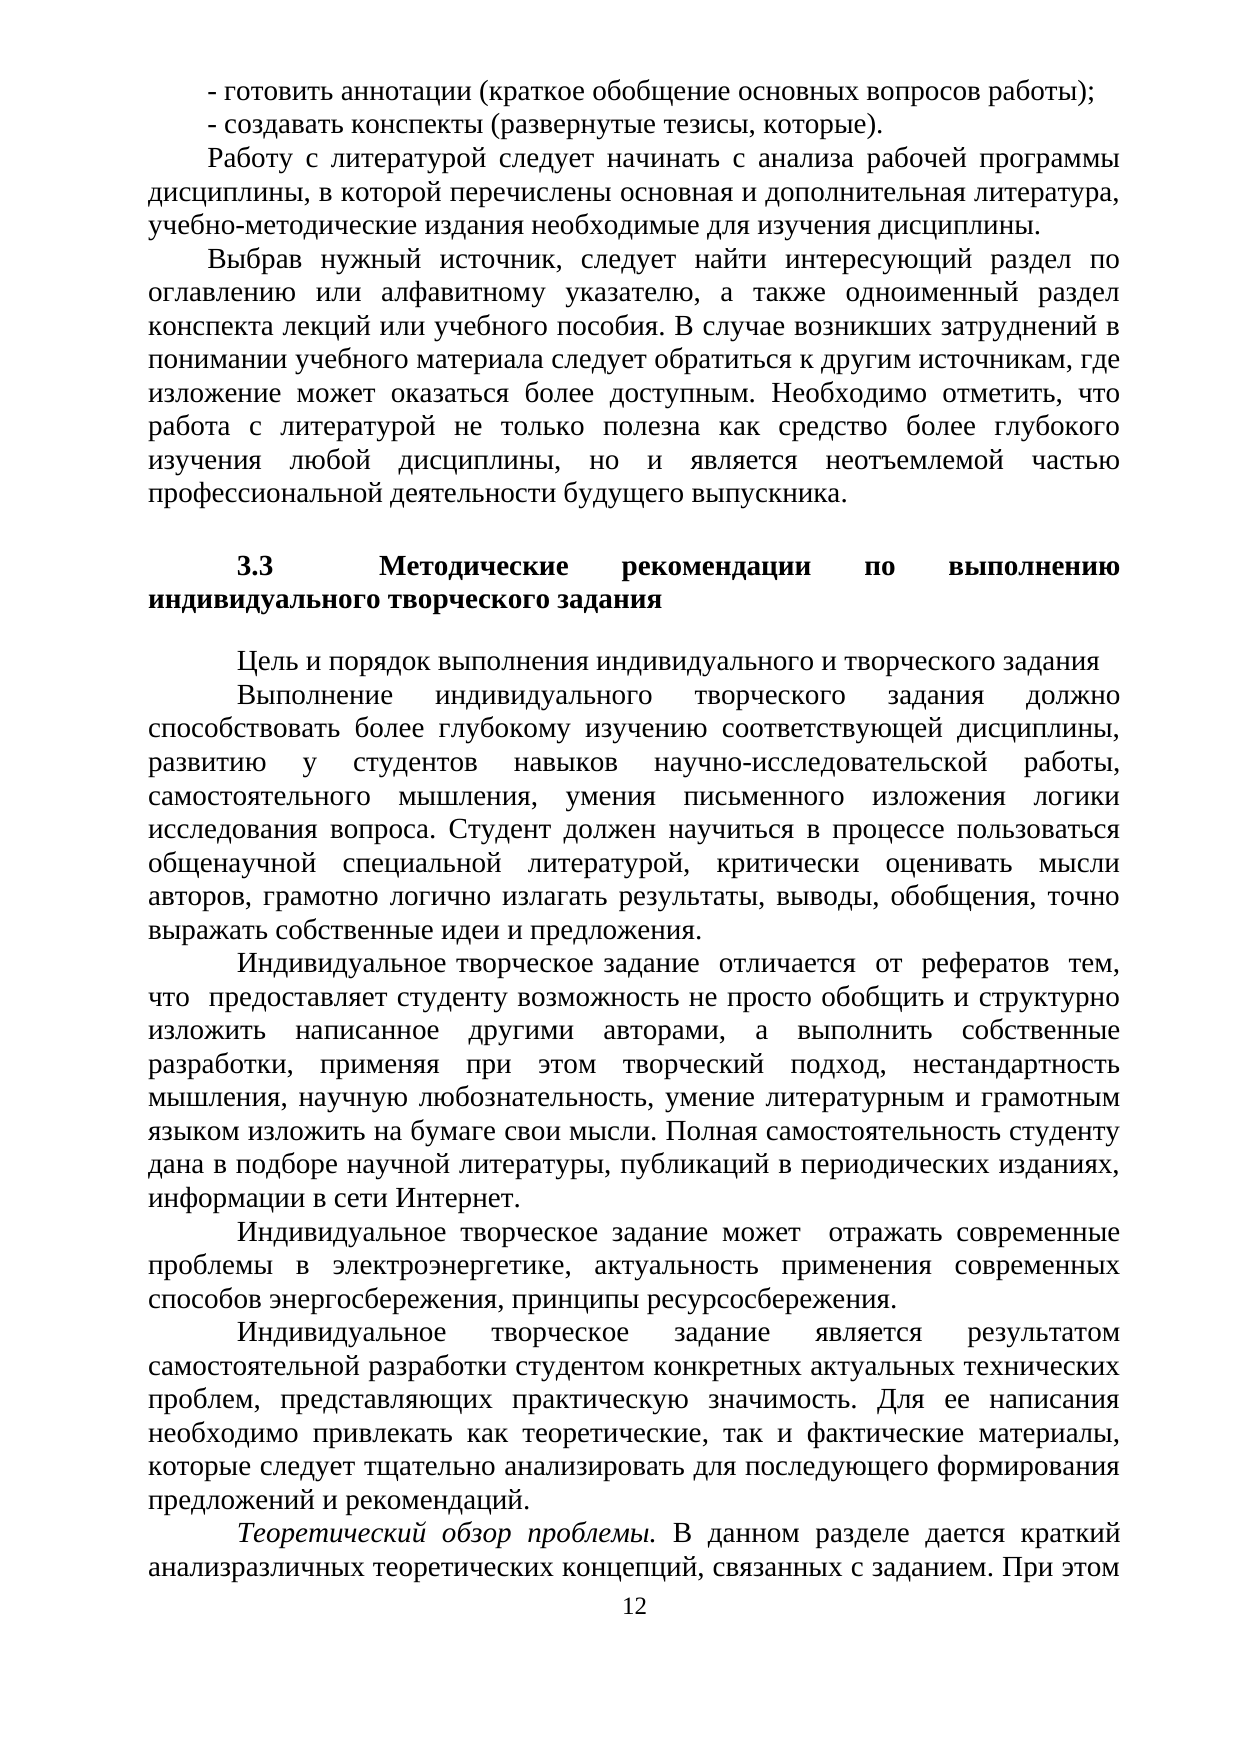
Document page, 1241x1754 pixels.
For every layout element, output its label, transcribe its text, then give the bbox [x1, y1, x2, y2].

text Индивидуальное творческое задание является результатом самостоятельной разработки студентом конкретных актуальных технических проблем, представляющих практическую значимость. Для ее написания необходимо привлекать как теоретические, так и фактические материалы, которые следует тщательно анализировать для последующего формирования предложений и рекомендаций. [148, 1314, 1121, 1516]
text Индивидуальное творческое задание может отражать современные проблемы в электроэнергетике, актуальность применения современных способов энергосбережения, принципы ресурсосбережения. [148, 1214, 1121, 1314]
text - готовить аннотации (краткое обобщение основных вопросов работы); [148, 73, 1121, 107]
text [148, 1516, 1121, 1583]
text - создавать конспекты (развернутые тезисы, которые). [148, 107, 1121, 140]
text Работу с литературой следует начинать с анализа рабочей программы дисциплины, в которой перечислены основная и дополнительная литература, учебно-методические издания необходимые для изучения дисциплины. [148, 140, 1121, 241]
text 3.3 Методические рекомендации по выполнению индивидуального творческого задания [148, 548, 1121, 615]
text Индивидуальное творческое задание отличается от рефератов тем, что предоставляет студенту возможность не просто обобщить и структурно изложить написанное другими авторами, а выполнить собственные разработки, применяя при этом творческий подход, нестандартность мышления, научную любознательность, умение литературным и грамотным языком изложить на бумаге свои мысли. Полная самостоятельность студенту дана в подборе научной литературы, публикаций в периодических изданиях, информации в сети Интернет. [148, 945, 1121, 1214]
text Цель и порядок выполнения индивидуального и творческого задания [148, 643, 1121, 677]
text Выбрав нужный источник, следует найти интересующий раздел по оглавлению или алфавитному указателю, а также одноименный раздел конспекта лекций или учебного пособия. В случае возникших затруднений в понимании учебного материала следует обратиться к другим источникам, где изложение может оказаться более доступным. Необходимо отметить, что работа с литературой не только полезна как средство более глубокого изучения любой дисциплины, но и является неотъемлемой частью профессиональной деятельности будущего выпускника. [148, 241, 1121, 509]
text Выполнение индивидуального творческого задания должно способствовать более глубокому изучению соответствующей дисциплины, развитию у студентов навыков научно-исследовательской работы, самостоятельного мышления, умения письменного изложения логики исследования вопроса. Студент должен научиться в процессе пользоваться общенаучной специальной литературой, критически оценивать мысли авторов, грамотно логично излагать результаты, выводы, обобщения, точно выражать собственные идеи и предложения. [148, 677, 1121, 945]
